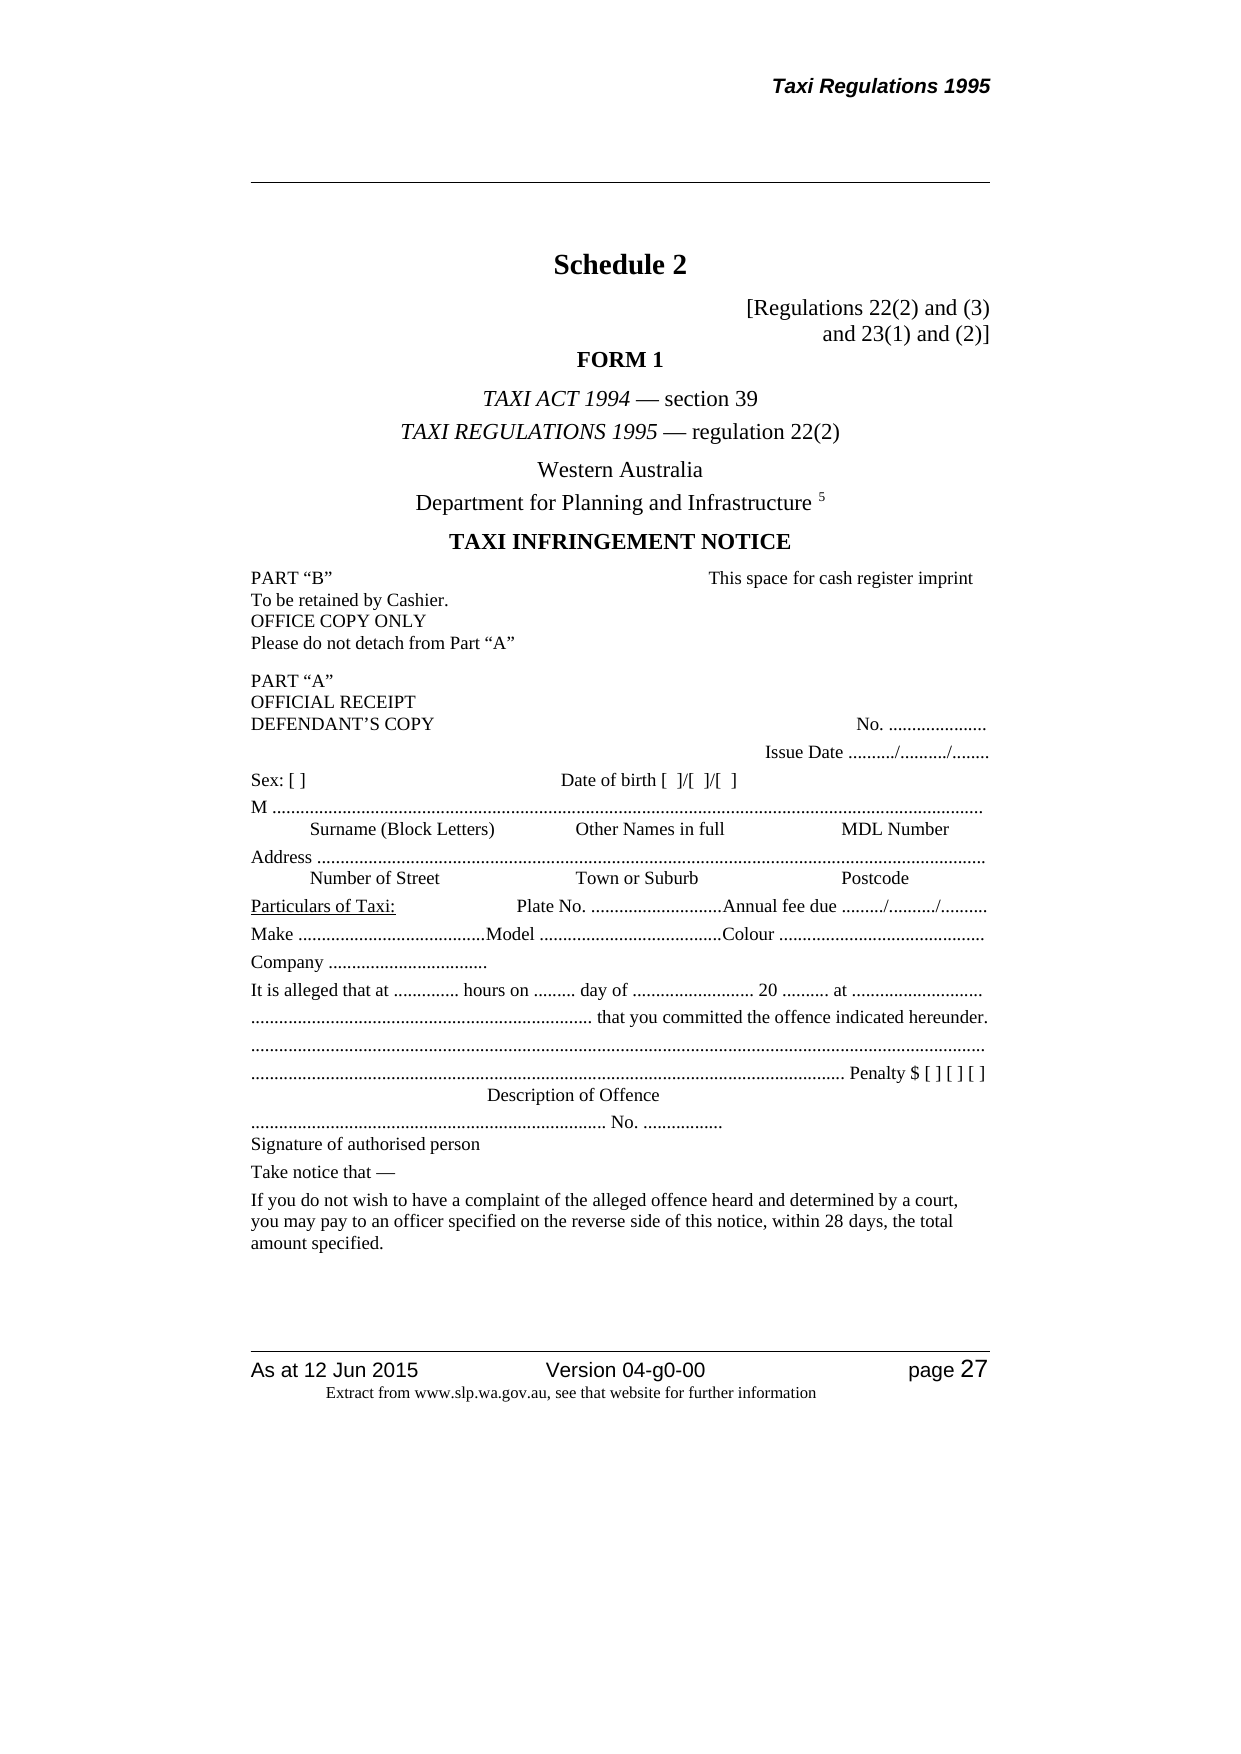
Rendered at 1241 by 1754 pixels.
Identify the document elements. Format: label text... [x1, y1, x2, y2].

text TAXI INFRINGEMENT NOTICE [251, 528, 990, 554]
text OFFICIAL RECEIPT [251, 691, 990, 713]
text M ........................................................................................................................................................ [251, 796, 990, 818]
text PART “B” This space for cash register imprint [251, 567, 990, 588]
text PART “A” [251, 670, 990, 691]
text ............................................................................................................................................................. [251, 1034, 990, 1056]
text DEFENDANT’S COPY No. ..................... [251, 713, 990, 734]
text Please do not detach from Part “A” [251, 632, 990, 653]
text Sex: [ ] Date of birth [ ]/[ ]/[ ] [251, 768, 990, 790]
text Department for Planning and Infrastructure 5 [251, 489, 990, 516]
text FORM 1 [251, 346, 990, 373]
text Issue Date ........../........../........ [251, 741, 990, 762]
text ............................................................................ No. ................. [251, 1111, 990, 1133]
text Company .................................. [251, 951, 990, 972]
text Description of Offence [251, 1083, 990, 1105]
text Make ........................................ Model ....................................... Colour ............................................ [251, 923, 990, 944]
text If you do not wish to have a complaint of the alleged offence heard and determined by a court, you may pay to an officer specified on the reverse side of this notice, within 28 days, the total amount specified. [251, 1188, 990, 1253]
text Signature of authorised person [251, 1133, 990, 1154]
text [Regulations 22(2) and (3) [251, 293, 990, 320]
text TAXI ACT 1994 — section 39 [251, 385, 990, 411]
text Address ............................................................................................................................................... [251, 846, 990, 867]
text ......................................................................... that you committed the offence indicated hereunder. [251, 1006, 990, 1028]
text Surname (Block Letters) Other Names in full MDL Number [251, 818, 990, 839]
text It is alleged that at .............. hours on ......... day of .......................... 20 .......... at ............................ [251, 978, 990, 1000]
subtitle Schedule 2 [251, 247, 990, 281]
text Take notice that — [251, 1161, 990, 1182]
text OFFICE COPY ONLY [251, 610, 990, 632]
text Number of Street Town or Suburb Postcode [251, 867, 990, 889]
text TAXI REGULATIONS 1995 — regulation 22(2) [251, 418, 990, 444]
text and 23(1) and (2)] [251, 320, 990, 346]
text ............................................................................................................................... Penalty $ [ ] [ ] [ ] [251, 1062, 990, 1083]
text Particulars of Taxi: Plate No. ............................ Annual fee due ........./........../.......... [251, 895, 990, 917]
text To be retained by Cashier. [251, 588, 990, 610]
